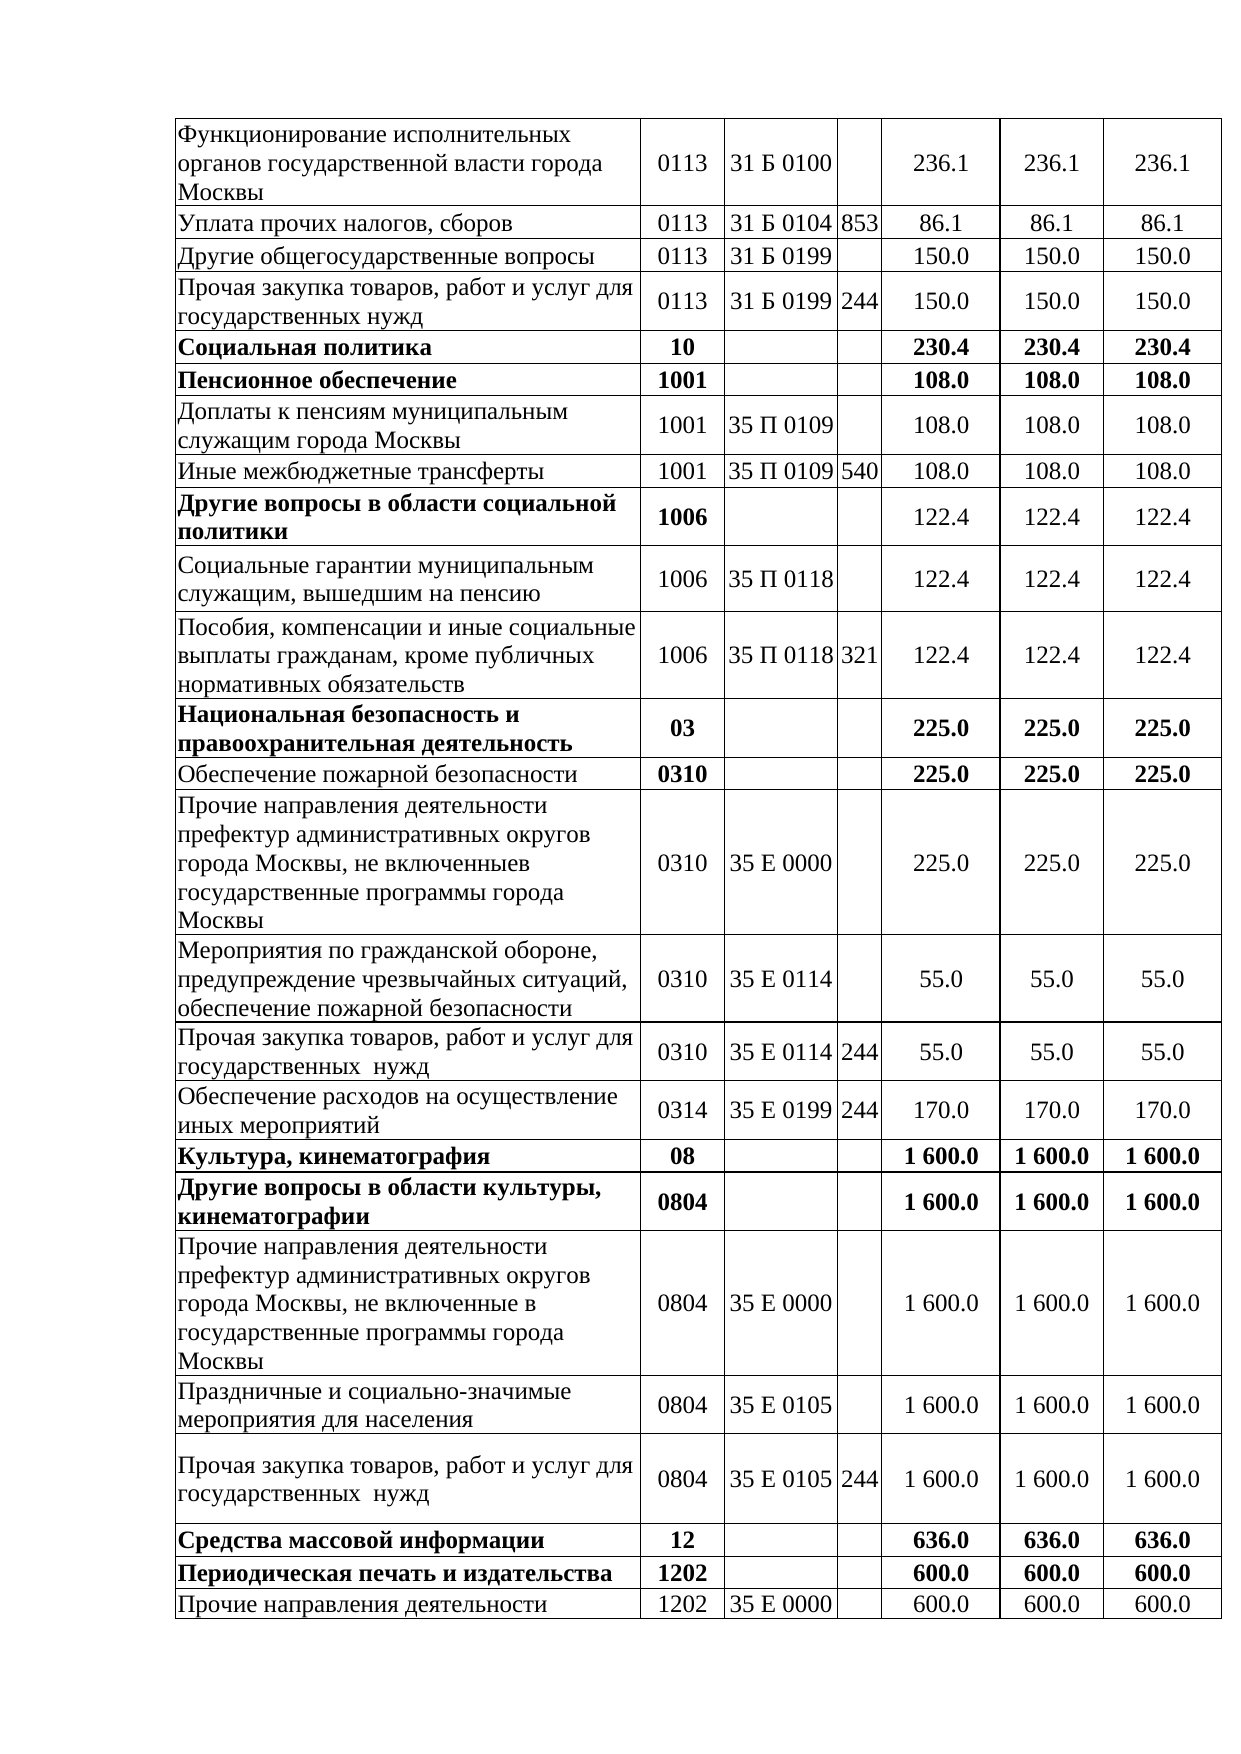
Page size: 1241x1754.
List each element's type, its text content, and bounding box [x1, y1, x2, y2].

table_cell 108.0 [1104, 455, 1221, 487]
table_cell Другие вопросы в области социальной политики [176, 488, 640, 545]
table_cell Иные межбюджетные трансферты [176, 455, 640, 487]
table_cell 225.0 [1104, 758, 1221, 789]
table_cell 12 [641, 1524, 724, 1556]
table_cell 244 [838, 1081, 881, 1138]
table_cell 55.0 [882, 1023, 999, 1080]
table_cell [838, 239, 881, 271]
table_cell 600.0 [1104, 1589, 1221, 1618]
table_cell 150.0 [882, 239, 999, 271]
table_cell 0310 [641, 758, 724, 789]
table_cell 230.4 [1001, 331, 1103, 362]
table_cell 122.4 [1001, 546, 1103, 611]
table_cell 0310 [641, 935, 724, 1021]
table_cell 122.4 [882, 612, 999, 698]
table_cell 108.0 [882, 396, 999, 454]
table_cell Обеспечение расходов на осуществление иных мероприятий [176, 1081, 640, 1138]
table_cell 600.0 [882, 1589, 999, 1618]
table_cell Обеспечение пожарной безопасности [176, 758, 640, 789]
table_cell [725, 699, 837, 757]
table_cell [838, 364, 881, 395]
table_cell [725, 758, 837, 789]
table_cell [838, 396, 881, 454]
table_cell 1006 [641, 546, 724, 611]
table_cell 35 П 0109 [725, 396, 837, 454]
table_cell 1 600.0 [882, 1376, 999, 1433]
table_cell 55.0 [882, 935, 999, 1021]
table_cell 108.0 [1001, 364, 1103, 395]
table_cell 108.0 [882, 455, 999, 487]
table_cell 86.1 [1001, 206, 1103, 238]
table_cell 55.0 [1104, 935, 1221, 1021]
table_cell 35 П 0109 [725, 455, 837, 487]
table_cell 31 Б 0100 [725, 119, 837, 205]
table_cell [725, 1524, 837, 1556]
table_cell 10 [641, 331, 724, 362]
table_cell 1001 [641, 396, 724, 454]
table_cell Пенсионное обеспечение [176, 364, 640, 395]
table_cell 0113 [641, 206, 724, 238]
table_cell Средства массовой информации [176, 1524, 640, 1556]
table_cell [838, 1140, 881, 1171]
table_cell [725, 1557, 837, 1588]
table_cell [838, 935, 881, 1021]
table_cell 1 600.0 [1104, 1231, 1221, 1375]
table_cell 35 Е 0000 [725, 790, 837, 934]
table_cell [838, 1557, 881, 1588]
table_cell Прочая закупка товаров, работ и услуг для государственных нужд [176, 272, 640, 329]
table_cell 600.0 [1001, 1557, 1103, 1588]
table_cell 108.0 [882, 364, 999, 395]
table_cell 150.0 [1104, 272, 1221, 329]
table_cell 31 Б 0199 [725, 239, 837, 271]
table_cell 600.0 [882, 1557, 999, 1588]
table_cell 244 [838, 1023, 881, 1080]
table_cell Социальная политика [176, 331, 640, 362]
table_cell 1 600.0 [1001, 1140, 1103, 1171]
table_cell 1001 [641, 455, 724, 487]
table_cell 0804 [641, 1434, 724, 1523]
table_cell 1006 [641, 612, 724, 698]
table_cell 31 Б 0104 [725, 206, 837, 238]
table_cell [725, 364, 837, 395]
table_cell 1 600.0 [1001, 1231, 1103, 1375]
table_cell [176, 1589, 640, 1618]
table_cell 0804 [641, 1376, 724, 1433]
table_cell [838, 331, 881, 362]
table_cell 0314 [641, 1081, 724, 1138]
table_cell 1202 [641, 1589, 724, 1618]
table_cell Периодическая печать и издательства [176, 1557, 640, 1588]
table_cell 1 600.0 [882, 1140, 999, 1171]
table_cell Праздничные и социально-значимые мероприятия для населения [176, 1376, 640, 1433]
table_cell Прочие направления деятельности префектур административных округов города Москвы, не включенныев государственные программы города Москвы [176, 790, 640, 934]
table_cell 08 [641, 1140, 724, 1171]
table_cell 225.0 [1104, 790, 1221, 934]
table_cell 1 600.0 [1001, 1173, 1103, 1230]
table_cell 108.0 [1104, 396, 1221, 454]
table_cell 1 600.0 [1104, 1173, 1221, 1230]
table_cell [725, 331, 837, 362]
table_cell Прочие направления деятельности префектур административных округов города Москвы, не включенные в государственные программы города Москвы [176, 1231, 640, 1375]
table_cell 35 Е 0199 [725, 1081, 837, 1138]
table_cell 122.4 [1001, 488, 1103, 545]
table_cell 86.1 [882, 206, 999, 238]
table_cell 236.1 [882, 119, 999, 205]
table_cell 55.0 [1001, 1023, 1103, 1080]
table_cell 35 Е 0105 [725, 1434, 837, 1523]
table_cell 244 [838, 272, 881, 329]
table_cell Социальные гарантии муниципальным служащим, вышедшим на пенсию [176, 546, 640, 611]
table_cell 0113 [641, 119, 724, 205]
table_cell 600.0 [1104, 1557, 1221, 1588]
table_cell Культура, кинематография [176, 1140, 640, 1171]
table_cell 1 600.0 [1104, 1376, 1221, 1433]
table_cell 170.0 [882, 1081, 999, 1138]
table_cell 170.0 [1104, 1081, 1221, 1138]
table_cell 1202 [641, 1557, 724, 1588]
table_cell 236.1 [1104, 119, 1221, 205]
table_cell Другие общегосударственные вопросы [176, 239, 640, 271]
table_cell 35 Е 0000 [725, 1231, 837, 1375]
table_cell 225.0 [1001, 758, 1103, 789]
table_cell 108.0 [1001, 455, 1103, 487]
table_cell 1006 [641, 488, 724, 545]
table_cell 55.0 [1104, 1023, 1221, 1080]
table_cell 55.0 [1001, 935, 1103, 1021]
table_cell 1 600.0 [882, 1173, 999, 1230]
table_cell [838, 1524, 881, 1556]
table_cell 108.0 [1104, 364, 1221, 395]
table_cell 108.0 [1001, 396, 1103, 454]
table_cell 122.4 [1001, 612, 1103, 698]
table_cell 0804 [641, 1173, 724, 1230]
table_cell 86.1 [1104, 206, 1221, 238]
table_cell 225.0 [1001, 699, 1103, 757]
table_cell [838, 119, 881, 205]
table_cell 1 600.0 [1104, 1434, 1221, 1523]
table_cell 35 Е 0105 [725, 1376, 837, 1433]
table_cell 230.4 [1104, 331, 1221, 362]
table_cell 31 Б 0199 [725, 272, 837, 329]
table_cell Прочая закупка товаров, работ и услуг для государственных нужд [176, 1434, 640, 1523]
table_cell 225.0 [1104, 699, 1221, 757]
table_cell 150.0 [1104, 239, 1221, 271]
table_cell 600.0 [1001, 1589, 1103, 1618]
table_cell [838, 1589, 881, 1618]
table_cell 03 [641, 699, 724, 757]
table_cell 122.4 [1104, 546, 1221, 611]
table_cell 35 Е 0114 [725, 935, 837, 1021]
table_cell [838, 1376, 881, 1433]
table_cell [838, 790, 881, 934]
table_cell 0804 [641, 1231, 724, 1375]
table_cell 35 П 0118 [725, 612, 837, 698]
table_cell Мероприятия по гражданской обороне, предупреждение чрезвычайных ситуаций, обеспечение пожарной безопасности [176, 935, 640, 1021]
table_cell [838, 488, 881, 545]
table_cell 1001 [641, 364, 724, 395]
table_cell 236.1 [1001, 119, 1103, 205]
table_cell 1 600.0 [882, 1231, 999, 1375]
table_cell 225.0 [882, 790, 999, 934]
table_cell [838, 699, 881, 757]
table_cell 35 Е 0000 [725, 1589, 837, 1618]
table_cell Функционирование исполнительных органов государственной власти города Москвы [176, 119, 640, 205]
table_cell 35 Е 0114 [725, 1023, 837, 1080]
table_cell [725, 1173, 837, 1230]
table_cell 0310 [641, 1023, 724, 1080]
table_cell 1 600.0 [1001, 1376, 1103, 1433]
table_cell 150.0 [1001, 272, 1103, 329]
table_cell Доплаты к пенсиям муниципальным служащим города Москвы [176, 396, 640, 454]
table_cell 540 [838, 455, 881, 487]
table_cell 225.0 [1001, 790, 1103, 934]
table_cell [838, 758, 881, 789]
table_cell 321 [838, 612, 881, 698]
table_cell 122.4 [1104, 612, 1221, 698]
table_cell 1 600.0 [882, 1434, 999, 1523]
table_cell Национальная безопасность и правоохранительная деятельность [176, 699, 640, 757]
table_cell [838, 1173, 881, 1230]
table_cell Другие вопросы в области культуры, кинематографии [176, 1173, 640, 1230]
table_cell 122.4 [882, 546, 999, 611]
table_cell 150.0 [882, 272, 999, 329]
table_cell [725, 1140, 837, 1171]
table_cell 230.4 [882, 331, 999, 362]
table_cell 150.0 [1001, 239, 1103, 271]
table_cell 853 [838, 206, 881, 238]
table_cell 1 600.0 [1104, 1140, 1221, 1171]
table_cell 636.0 [1104, 1524, 1221, 1556]
table_cell [838, 546, 881, 611]
table_cell Прочая закупка товаров, работ и услуг для государственных нужд [176, 1023, 640, 1080]
table_cell 636.0 [882, 1524, 999, 1556]
table_cell [725, 488, 837, 545]
table_cell 170.0 [1001, 1081, 1103, 1138]
table_cell 244 [838, 1434, 881, 1523]
table_cell 225.0 [882, 699, 999, 757]
table_cell 0113 [641, 272, 724, 329]
table_cell Уплата прочих налогов, сборов [176, 206, 640, 238]
table_cell 122.4 [882, 488, 999, 545]
table_cell 35 П 0118 [725, 546, 837, 611]
table_cell 122.4 [1104, 488, 1221, 545]
table_cell 1 600.0 [1001, 1434, 1103, 1523]
table_cell 0113 [641, 239, 724, 271]
table_cell 636.0 [1001, 1524, 1103, 1556]
table_cell 225.0 [882, 758, 999, 789]
table_cell 0310 [641, 790, 724, 934]
table_cell Пособия, компенсации и иные социальные выплаты гражданам, кроме публичных нормативных обязательств [176, 612, 640, 698]
table_cell [838, 1231, 881, 1375]
